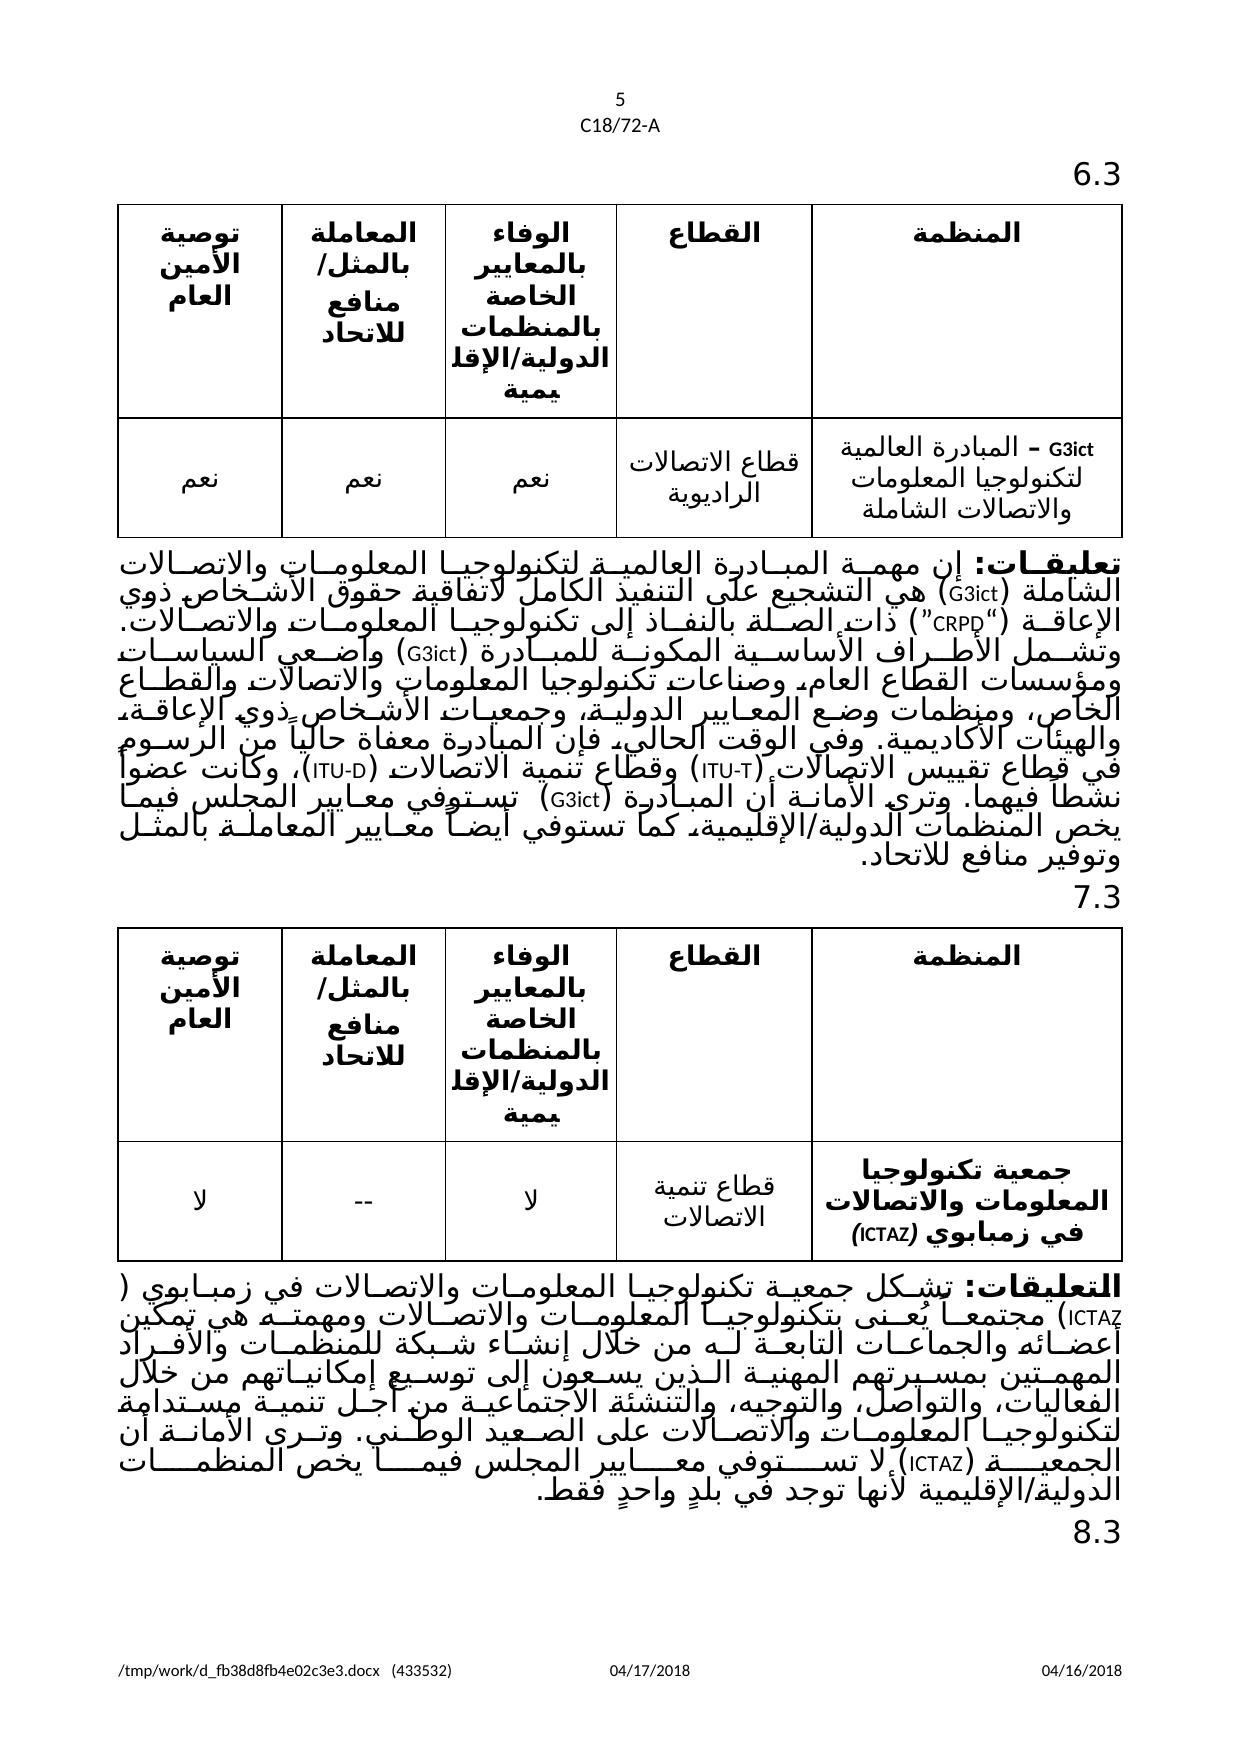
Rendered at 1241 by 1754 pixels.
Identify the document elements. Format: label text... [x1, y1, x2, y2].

text 6.3 [118, 162, 1122, 191]
text تعليقات: إن مهمة المبادرة العالمية لتكنولوجيا المعلومات والاتصالات الشاملة (G3ict) هي التشجيع على التنفيذ الكامل لاتفاقية حقوق الأشخاص ذوي الإعاقة (“CRPD”) ذات الصلة بالنفاذ إلى تكنولوجيا المعلومات والاتصالات. وتشمل الأطراف الأساسية المكونة للمبادرة (G3ict) واضعي السياسات ومؤسسات القطاع العام، وصناعات تكنولوجيا المعلومات والاتصالات والقطاع الخاص، ومنظمات وضع المعايير الدولية، وجمعيات الأشخاص ذوي الإعاقة، والهيئات الأكاديمية. وفي الوقت الحالي، فإن المبادرة معفاة حالياً من الرسوم في قطاع تقييس الاتصالات (ITU-T) وقطاع تنمية الاتصالات (ITU-D)، وكانت عضواً نشطاً فيهما. وترى الأمانة أن المبادرة (G3ict) تستوفي معايير المجلس فيما يخص المنظمات الدولية/الإقليمية، كما تستوفي أيضاً معايير المعاملة بالمثل وتوفير منافع للاتحاد. [118, 551, 1122, 873]
table_cell قطاع تنمية الاتصالات [617, 1142, 811, 1260]
table_header المعاملة بالمثل/ منافع للاتحاد [283, 929, 445, 1141]
table_cell قطاع الاتصالات الراديوية [617, 419, 811, 537]
table_header توصية الأمين العام [119, 929, 281, 1141]
text التعليقات: تشكل جمعية تكنولوجيا المعلومات والاتصالات في زمبابوي (ICTAZ) مجتمعاً يُعنى بتكنولوجيا المعلومات والاتصالات ومهمته هي تمكين أعضائه والجماعات التابعة له من خلال إنشاء شبكة للمنظمات والأفراد المهمتين بمسيرتهم المهنية الذين يسعون إلى توسيع إمكانياتهم من خلال الفعاليات، والتواصل، والتوجيه، والتنشئة الاجتماعية من أجل تنمية مستدامة لتكنولوجيا المعلومات والاتصالات على الصعيد الوطني. وترى الأمانة أن الجمعية (ICTAZ) لا تستوفي معايير المجلس فيما يخص المنظمات الدولية/الإقليمية لأنها توجد في بلدٍ واحدٍ فقط. [118, 1274, 1122, 1507]
table_cell -- [283, 1142, 445, 1260]
table_cell نعم [446, 419, 616, 537]
text 8.3 [118, 1520, 1122, 1549]
table_header المنظمة [813, 205, 1121, 417]
table_header القطاع [617, 929, 811, 1141]
table_cell G3ict – المبادرة العالمية لتكنولوجيا المعلومات والاتصالات الشاملة [813, 419, 1121, 537]
table_header المنظمة [813, 929, 1121, 1141]
table_cell نعم [119, 419, 281, 537]
table_cell نعم [283, 419, 445, 537]
table_header الوفاء بالمعايير الخاصة بالمنظمات الدولية/الإقليمية [446, 205, 616, 417]
table_cell جمعية تكنولوجيا المعلومات والاتصالات في زمبابوي (ICTAZ) [813, 1142, 1121, 1260]
table_header توصية الأمين العام [119, 205, 281, 417]
table_cell لا [446, 1142, 616, 1260]
table_header الوفاء بالمعايير الخاصة بالمنظمات الدولية/الإقليمية [446, 929, 616, 1141]
text 7.3 [118, 886, 1122, 914]
table_cell لا [119, 1142, 281, 1260]
table_header المعاملة بالمثل/ منافع للاتحاد [283, 205, 445, 417]
table_header القطاع [617, 205, 811, 417]
